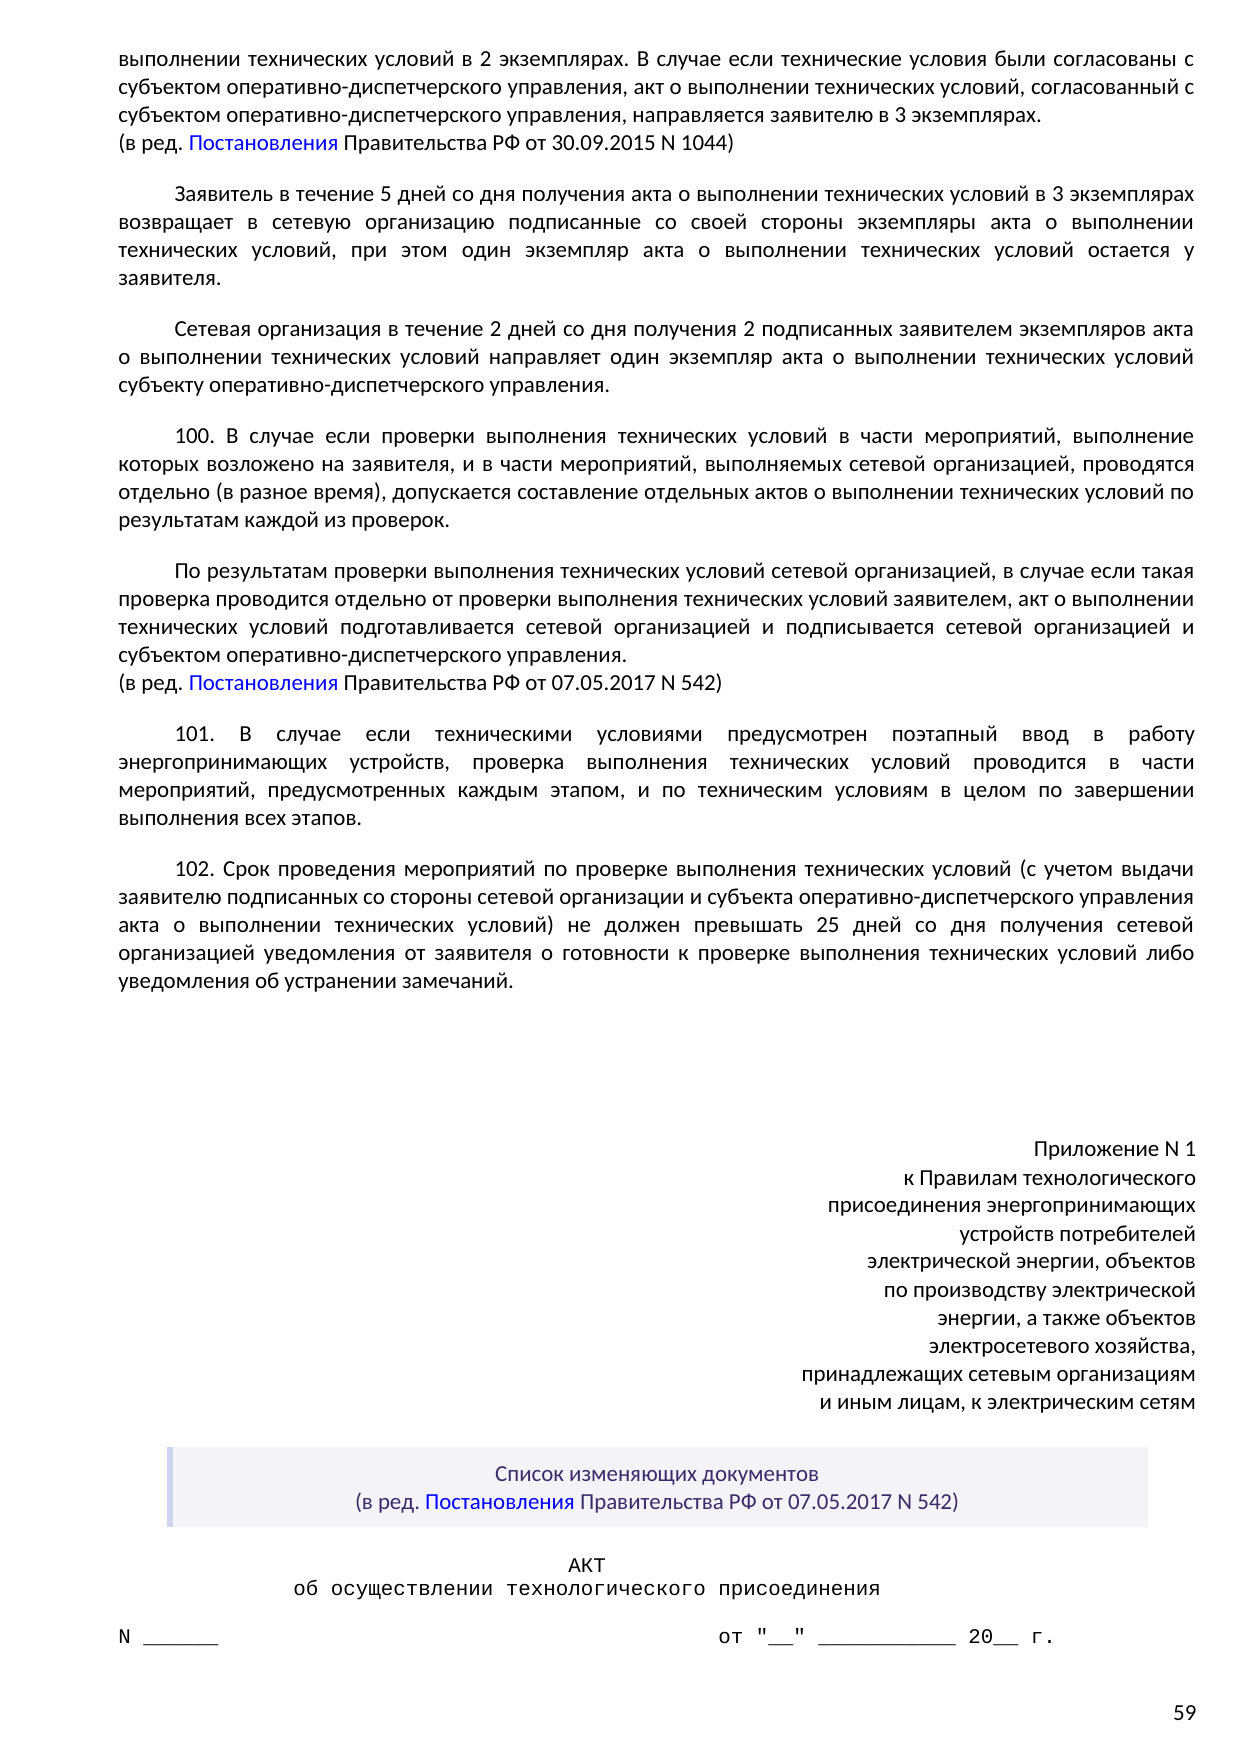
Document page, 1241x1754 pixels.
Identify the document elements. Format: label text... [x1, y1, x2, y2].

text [118, 44, 1196, 128]
text (в ред. Постановления Правительства РФ от 30.09.2015 N 1044) [118, 128, 1196, 156]
text об осуществлении технологического присоединения [118, 1578, 1196, 1602]
text 102. Срок проведения мероприятий по проверке выполнения технических условий (с учетом выдачи заявителю подписанных со стороны сетевой организации и субъекта оперативно-диспетчерского управления акта о выполнении технических условий) не должен превышать 25 дней со дня получения сетевой организацией уведомления от заявителя о готовности к проверке выполнения технических условий либо уведомления об устранении замечаний. [118, 854, 1196, 994]
text 100. В случае если проверки выполнения технических условий в части мероприятий, выполнение которых возложено на заявителя, и в части мероприятий, выполняемых сетевой организацией, проводятся отдельно (в разное время), допускается составление отдельных актов о выполнении технических условий по результатам каждой из проверок. [118, 421, 1196, 533]
text устройств потребителей [118, 1219, 1196, 1247]
text 101. В случае если техническими условиями предусмотрен поэтапный ввод в работу энергопринимающих устройств, проверка выполнения технических условий проводится в части мероприятий, предусмотренных каждым этапом, и по техническим условиям в целом по завершении выполнения всех этапов. [118, 719, 1196, 831]
text По результатам проверки выполнения технических условий сетевой организацией, в случае если такая проверка проводится отдельно от проверки выполнения технических условий заявителем, акт о выполнении технических условий подготавливается сетевой организацией и подписывается сетевой организацией и субъектом оперативно-диспетчерского управления. [118, 556, 1196, 668]
text Приложение N 1 [118, 1134, 1196, 1163]
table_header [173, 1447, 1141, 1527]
text Заявитель в течение 5 дней со дня получения акта о выполнении технических условий в 3 экземплярах возвращает в сетевую организацию подписанные со своей стороны экземпляры акта о выполнении технических условий, при этом один экземпляр акта о выполнении технических условий остается у заявителя. [118, 179, 1196, 291]
text Сетевая организация в течение 2 дней со дня получения 2 подписанных заявителем экземпляров акта о выполнении технических условий направляет один экземпляр акта о выполнении технических условий субъекту оперативно-диспетчерского управления. [118, 314, 1196, 398]
text АКТ [118, 1555, 1196, 1578]
text электрической энергии, объектов [118, 1247, 1196, 1275]
text и иным лицам, к электрическим сетям [118, 1387, 1196, 1415]
text электросетевого хозяйства, [118, 1331, 1196, 1359]
text по производству электрической [118, 1275, 1196, 1303]
text присоединения энергопринимающих [118, 1191, 1196, 1219]
text принадлежащих сетевым организациям [118, 1359, 1196, 1387]
text (в ред. Постановления Правительства РФ от 07.05.2017 N 542) [118, 668, 1196, 696]
text N ______ от "__" ___________ 20__ г. [118, 1626, 1196, 1649]
text к Правилам технологического [118, 1163, 1196, 1191]
text энергии, а также объектов [118, 1303, 1196, 1331]
